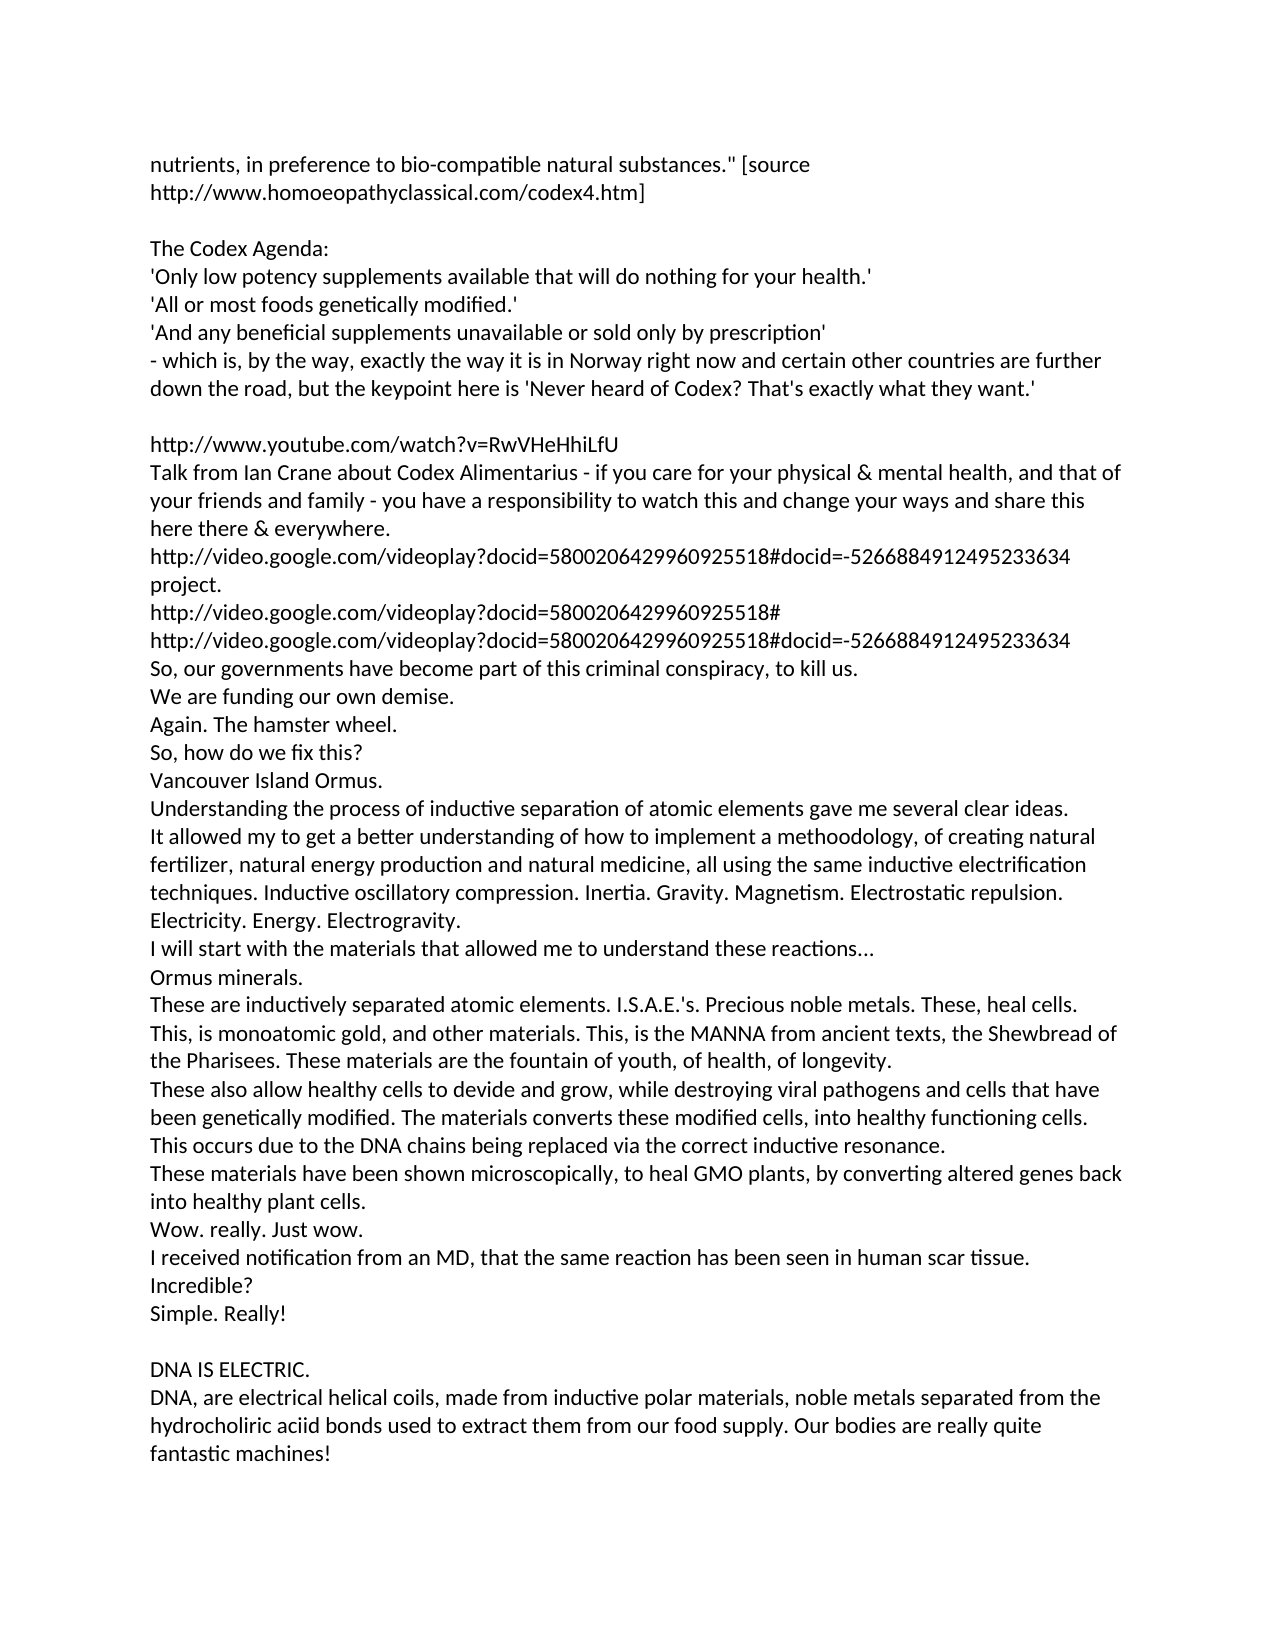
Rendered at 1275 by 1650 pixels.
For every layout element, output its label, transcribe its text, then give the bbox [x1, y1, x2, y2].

text Simple. Really! [150, 1299, 1125, 1327]
text http://video.google.com/videoplay?docid=5800206429960925518# [150, 598, 1125, 626]
text DNA, are electrical helical coils, made from inductive polar materials, noble metals separated from the hydrocholiric aciid bonds used to extract them from our food supply. Our bodies are really quite fantastic machines! [150, 1383, 1125, 1467]
text The Codex Agenda: [150, 234, 1125, 262]
text These materials have been shown microscopically, to heal GMO plants, by converting altered genes back into healthy plant cells. [150, 1159, 1125, 1215]
text Understanding the process of inductive separation of atomic elements gave me several clear ideas. [150, 794, 1125, 822]
text 'And any beneficial supplements unavailable or sold only by prescription' [150, 318, 1125, 346]
text http://video.google.com/videoplay?docid=5800206429960925518#docid=-5266884912495233634 [150, 626, 1125, 654]
text It allowed my to get a better understanding of how to implement a methoodology, of creating natural fertilizer, natural energy production and natural medicine, all using the same inductive electrification techniques. Inductive oscillatory compression. Inertia. Gravity. Magnetism. Electrostatic repulsion. Electricity. Energy. Electrogravity. [150, 822, 1125, 934]
text So, how do we fix this? [150, 738, 1125, 766]
text http://video.google.com/videoplay?docid=5800206429960925518#docid=-5266884912495233634 project. [150, 542, 1125, 598]
text Ormus minerals. [150, 963, 1125, 991]
text - which is, by the way, exactly the way it is in Norway right now and certain other countries are further down the road, but the keypoint here is 'Never heard of Codex? That's exactly what they want.' [150, 346, 1125, 402]
text I will start with the materials that allowed me to understand these reactions... [150, 934, 1125, 963]
text Talk from Ian Crane about Codex Alimentarius - if you care for your physical & mental health, and that of your friends and family - you have a responsibility to watch this and change your ways and share this here there & everywhere. [150, 458, 1125, 542]
text Again. The hamster wheel. [150, 710, 1125, 738]
text Wow. really. Just wow. [150, 1215, 1125, 1243]
text 'Only low potency supplements available that will do nothing for your health.' [150, 262, 1125, 290]
text So, our governments have become part of this criminal conspiracy, to kill us. [150, 654, 1125, 682]
text http://www.youtube.com/watch?v=RwVHeHhiLfU [150, 430, 1125, 458]
text These are inductively separated atomic elements. I.S.A.E.'s. Precious noble metals. These, heal cells. This, is monoatomic gold, and other materials. This, is the MANNA from ancient texts, the Shewbread of the Pharisees. These materials are the fountain of youth, of health, of longevity. [150, 991, 1125, 1075]
text These also allow healthy cells to devide and grow, while destroying viral pathogens and cells that have been genetically modified. The materials converts these modified cells, into healthy functioning cells. This occurs due to the DNA chains being replaced via the correct inductive resonance. [150, 1075, 1125, 1159]
text I received notification from an MD, that the same reaction has been seen in human scar tissue. Incredible? [150, 1243, 1125, 1299]
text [150, 150, 1125, 206]
text Vancouver Island Ormus. [150, 766, 1125, 794]
text 'All or most foods genetically modified.' [150, 290, 1125, 318]
text We are funding our own demise. [150, 682, 1125, 710]
text DNA IS ELECTRIC. [150, 1355, 1125, 1383]
